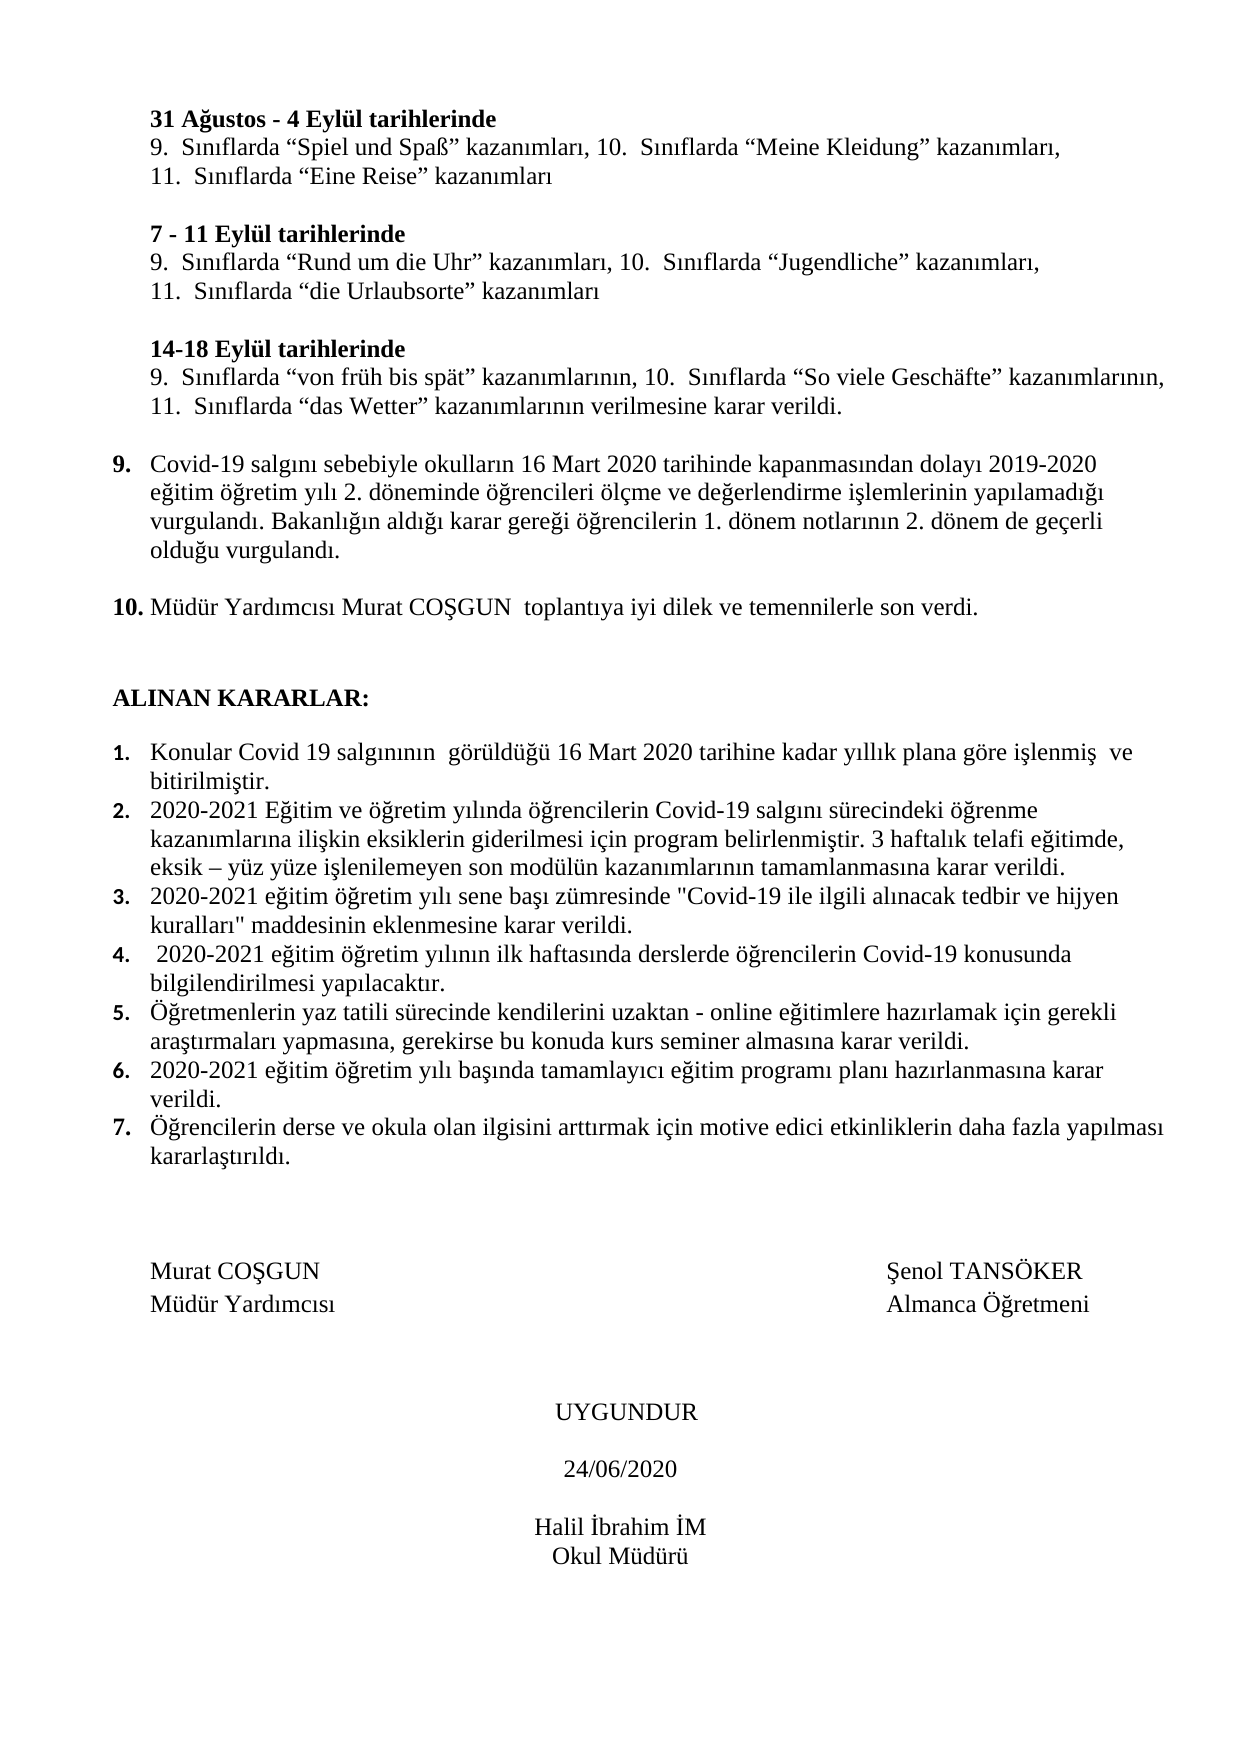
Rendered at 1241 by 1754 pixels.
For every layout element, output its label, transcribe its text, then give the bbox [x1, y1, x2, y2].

list 11. Sınıflarda “Eine Reise” kazanımları [150, 161, 1165, 190]
list 9. Sınıflarda “von früh bis spät” kazanımlarının, 10. Sınıflarda “So viele Geschäfte” kazanımlarının, [150, 362, 1165, 391]
list 2020-2021 Eğitim ve öğretim yılında öğrencilerin Covid-19 salgını sürecindeki öğrenme kazanımlarına ilişkin eksiklerin giderilmesi için program belirlenmiştir. 3 haftalık telafi eğitimde, eksik – yüz yüze işlenilemeyen son modülün kazanımlarının tamamlanmasına karar verildi. [112, 795, 1165, 881]
text Halil İbrahim İM [75, 1512, 1165, 1541]
list 11. Sınıflarda “die Urlaubsorte” kazanımları [150, 276, 1165, 305]
text Murat COŞGUN Şenol TANSÖKER Müdür Yardımcısı Almanca Öğretmeni [150, 1256, 1165, 1318]
list Öğretmenlerin yaz tatili sürecinde kendilerini uzaktan - online eğitimlere hazırlamak için gerekli araştırmaları yapmasına, gerekirse bu konuda kurs seminer almasına karar verildi. [112, 997, 1165, 1055]
list 2020-2021 eğitim öğretim yılı sene başı zümresinde "Covid-19 ile ilgili alınacak tedbir ve hijyen kuralları" maddesinin eklenmesine karar verildi. [112, 881, 1165, 939]
list 31 Ağustos - 4 Eylül tarihlerinde [150, 104, 1165, 132]
list Covid-19 salgını sebebiyle okulların 16 Mart 2020 tarihinde kapanmasından dolayı 2019-2020 eğitim öğretim yılı 2. döneminde öğrencileri ölçme ve değerlendirme işlemlerinin yapılamadığı vurgulandı. Bakanlığın aldığı karar gereği öğrencilerin 1. dönem notlarının 2. dönem de geçerli olduğu vurgulandı. [112, 449, 1165, 564]
list Müdür Yardımcısı Murat COŞGUN toplantıya iyi dilek ve temennilerle son verdi. [112, 592, 1165, 621]
list 11. Sınıflarda “das Wetter” kazanımlarının verilmesine karar verildi. [150, 391, 1165, 420]
list Öğrencilerin derse ve okula olan ilgisini arttırmak için motive edici etkinliklerin daha fazla yapılması kararlaştırıldı. [112, 1112, 1165, 1170]
list 2020-2021 eğitim öğretim yılının ilk haftasında derslerde öğrencilerin Covid-19 konusunda bilgilendirilmesi yapılacaktır. [112, 939, 1165, 997]
text UYGUNDUR [517, 1397, 1165, 1426]
text 24/06/2020 [75, 1454, 1165, 1483]
list 9. Sınıflarda “Spiel und Spaß” kazanımları, 10. Sınıflarda “Meine Kleidung” kazanımları, [150, 132, 1165, 161]
list 14-18 Eylül tarihlerinde [150, 334, 1165, 362]
list 2020-2021 eğitim öğretim yılı başında tamamlayıcı eğitim programı planı hazırlanmasına karar verildi. [112, 1055, 1165, 1112]
text ALINAN KARARLAR: [75, 683, 1165, 712]
list 9. Sınıflarda “Rund um die Uhr” kazanımları, 10. Sınıflarda “Jugendliche” kazanımları, [150, 247, 1165, 276]
text Okul Müdürü [75, 1541, 1165, 1569]
list 7 - 11 Eylül tarihlerinde [150, 219, 1165, 247]
list Konular Covid 19 salgınının görüldüğü 16 Mart 2020 tarihine kadar yıllık plana göre işlenmiş ve bitirilmiştir. [112, 737, 1165, 795]
